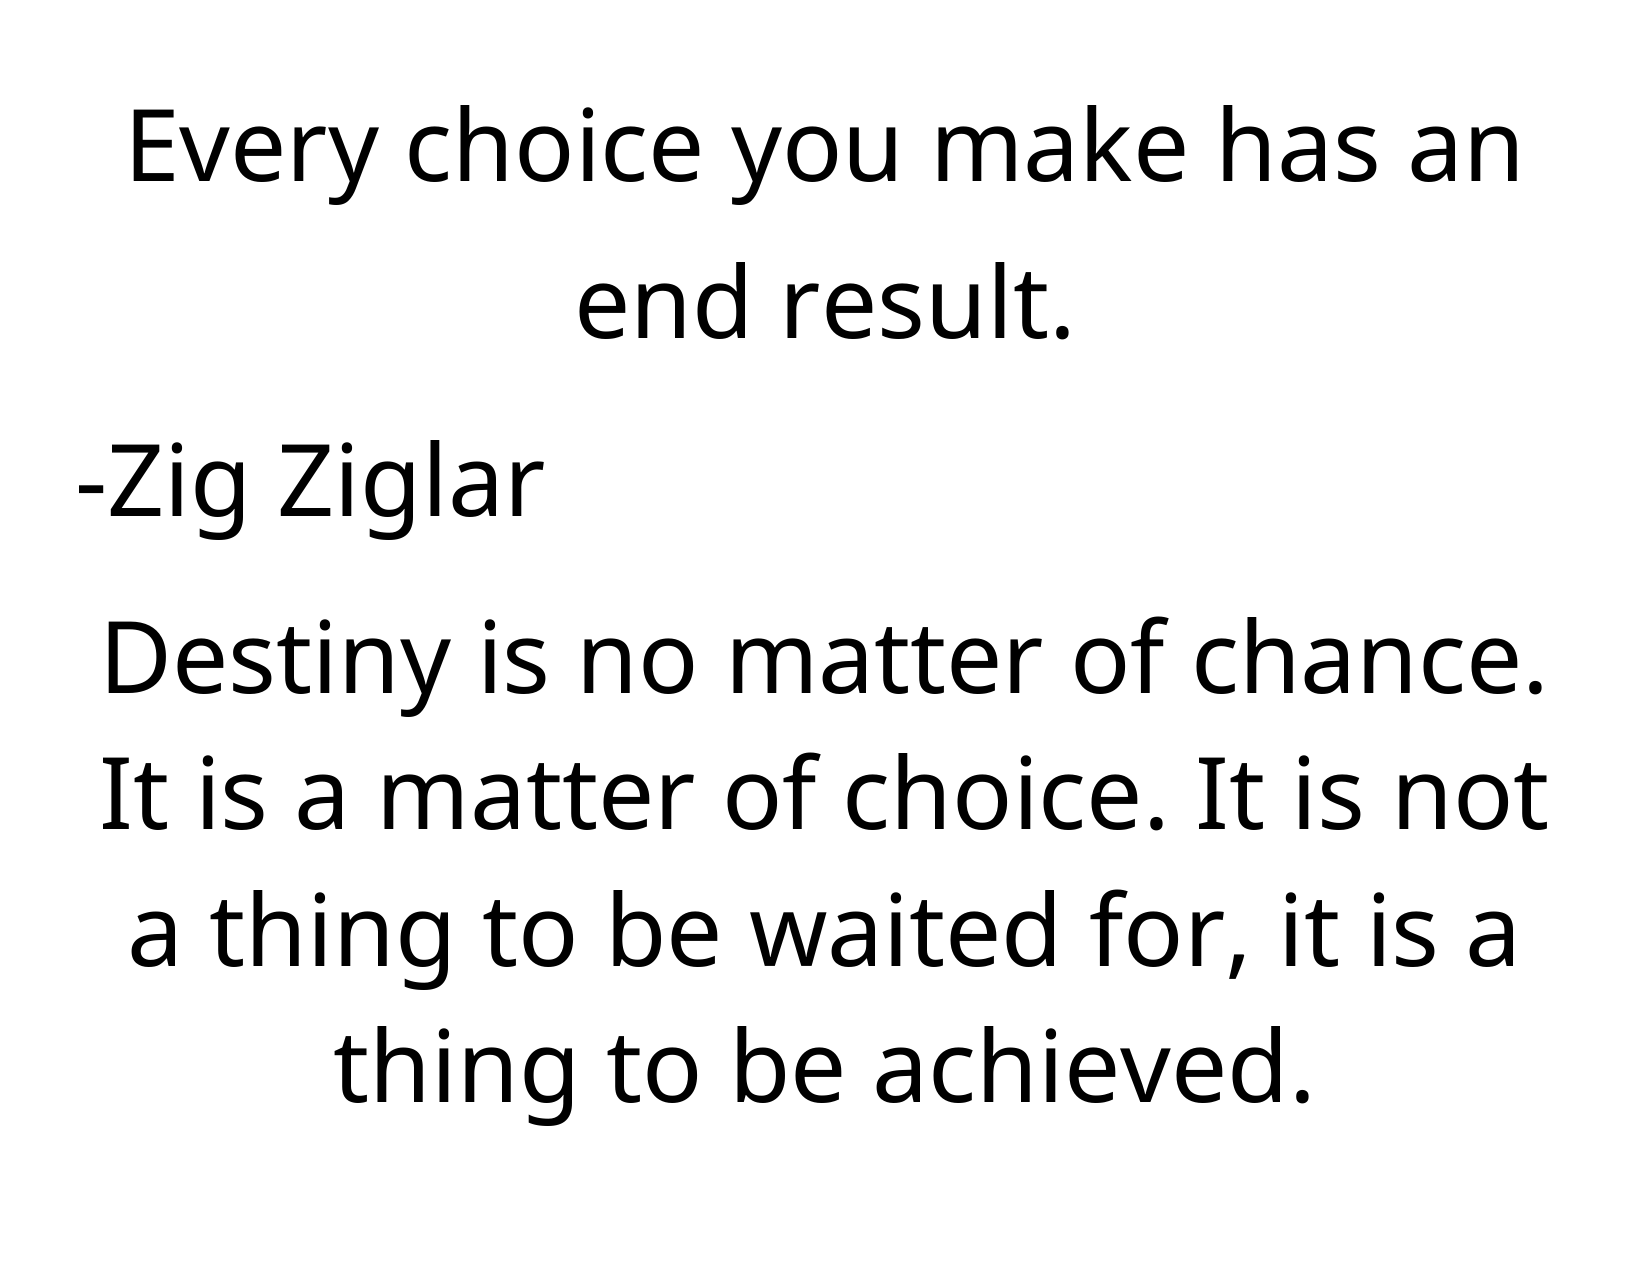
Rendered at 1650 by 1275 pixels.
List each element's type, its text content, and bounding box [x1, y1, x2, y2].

text Every choice you make has an end result. [75, 75, 1575, 368]
text -Zig Ziglar [75, 409, 1575, 545]
text Destiny is no matter of chance. It is a matter of choice. It is not a thing to be waited for, it is a thing to be achieved. [75, 587, 1575, 1132]
